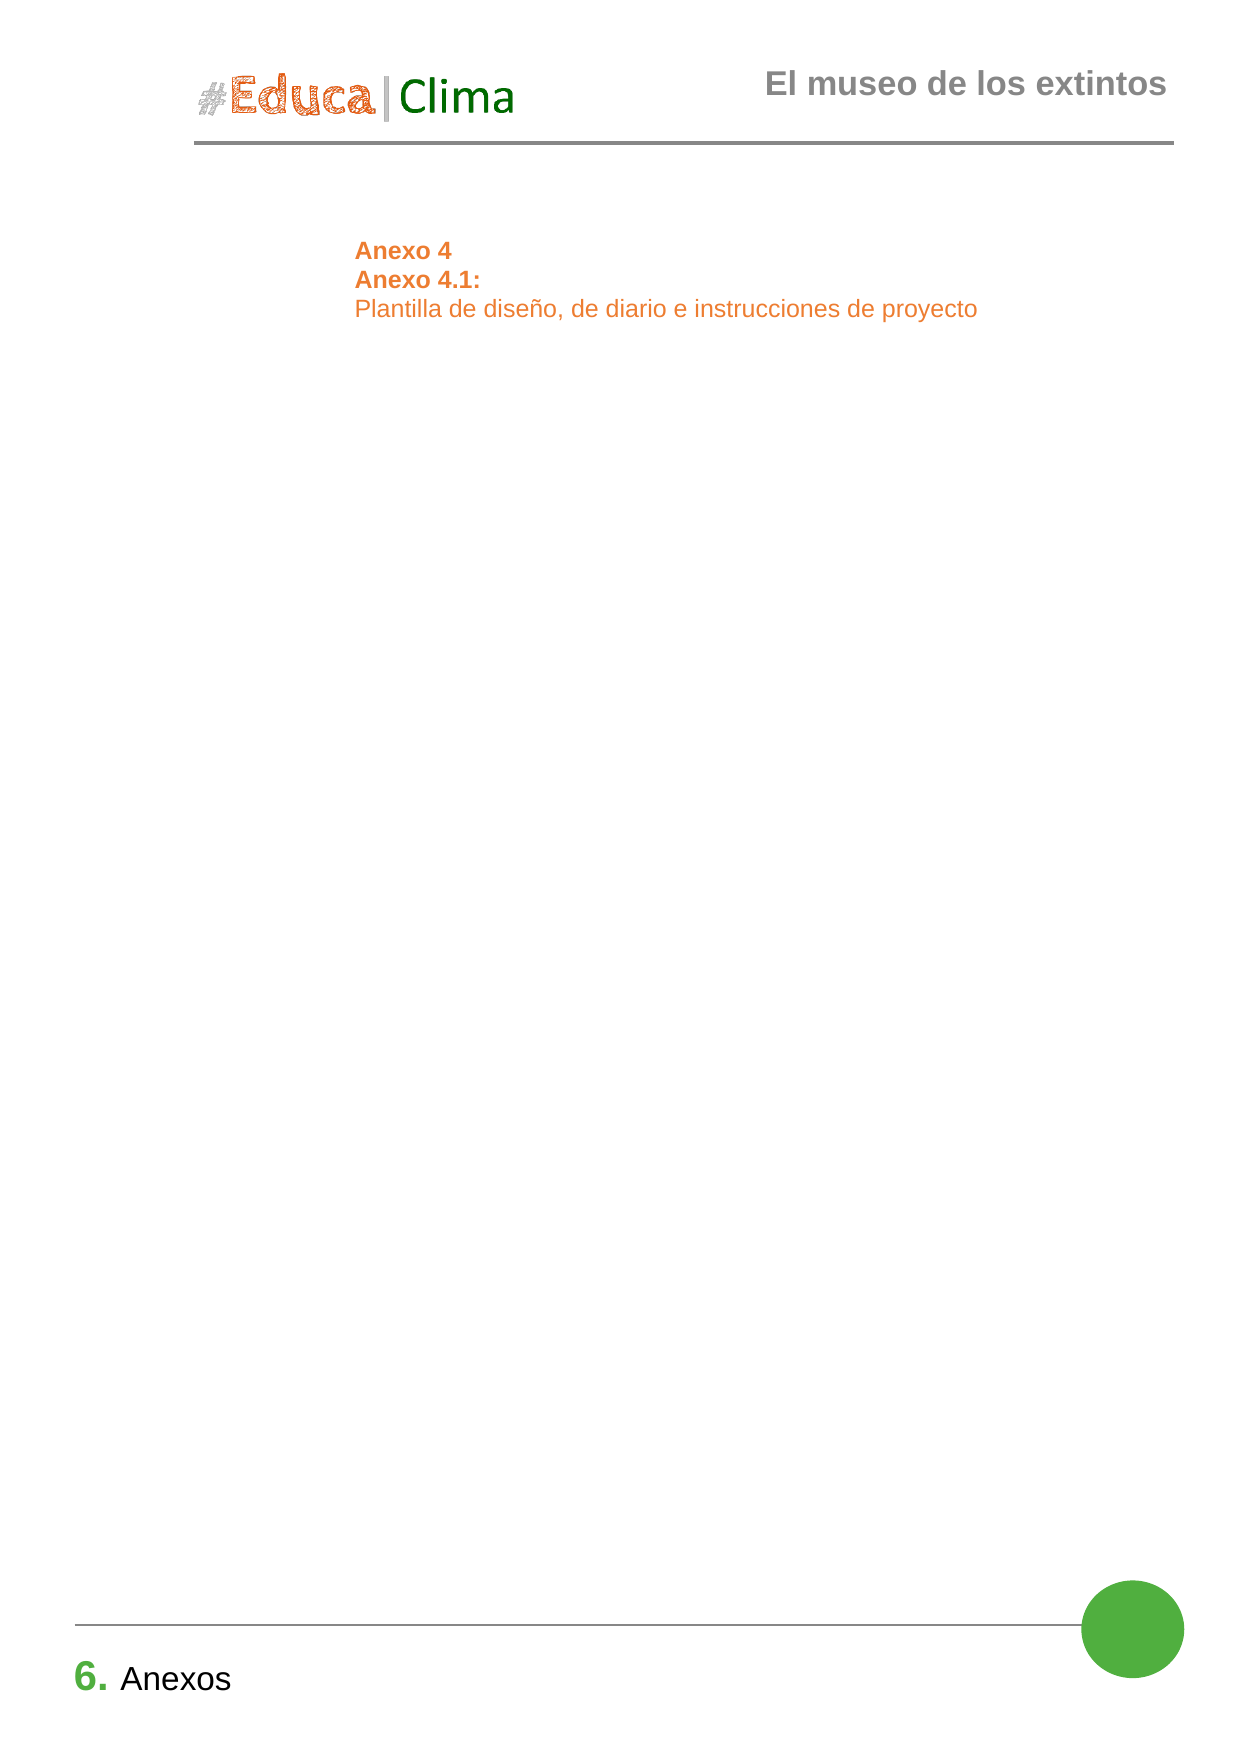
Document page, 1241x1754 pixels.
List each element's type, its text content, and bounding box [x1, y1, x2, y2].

text Anexo 4 [354, 236, 1174, 265]
text Anexo 4.1: [354, 265, 1174, 294]
text Plantilla de diseño, de diario e instrucciones de proyecto [354, 294, 1174, 322]
picture [191, 73, 521, 133]
